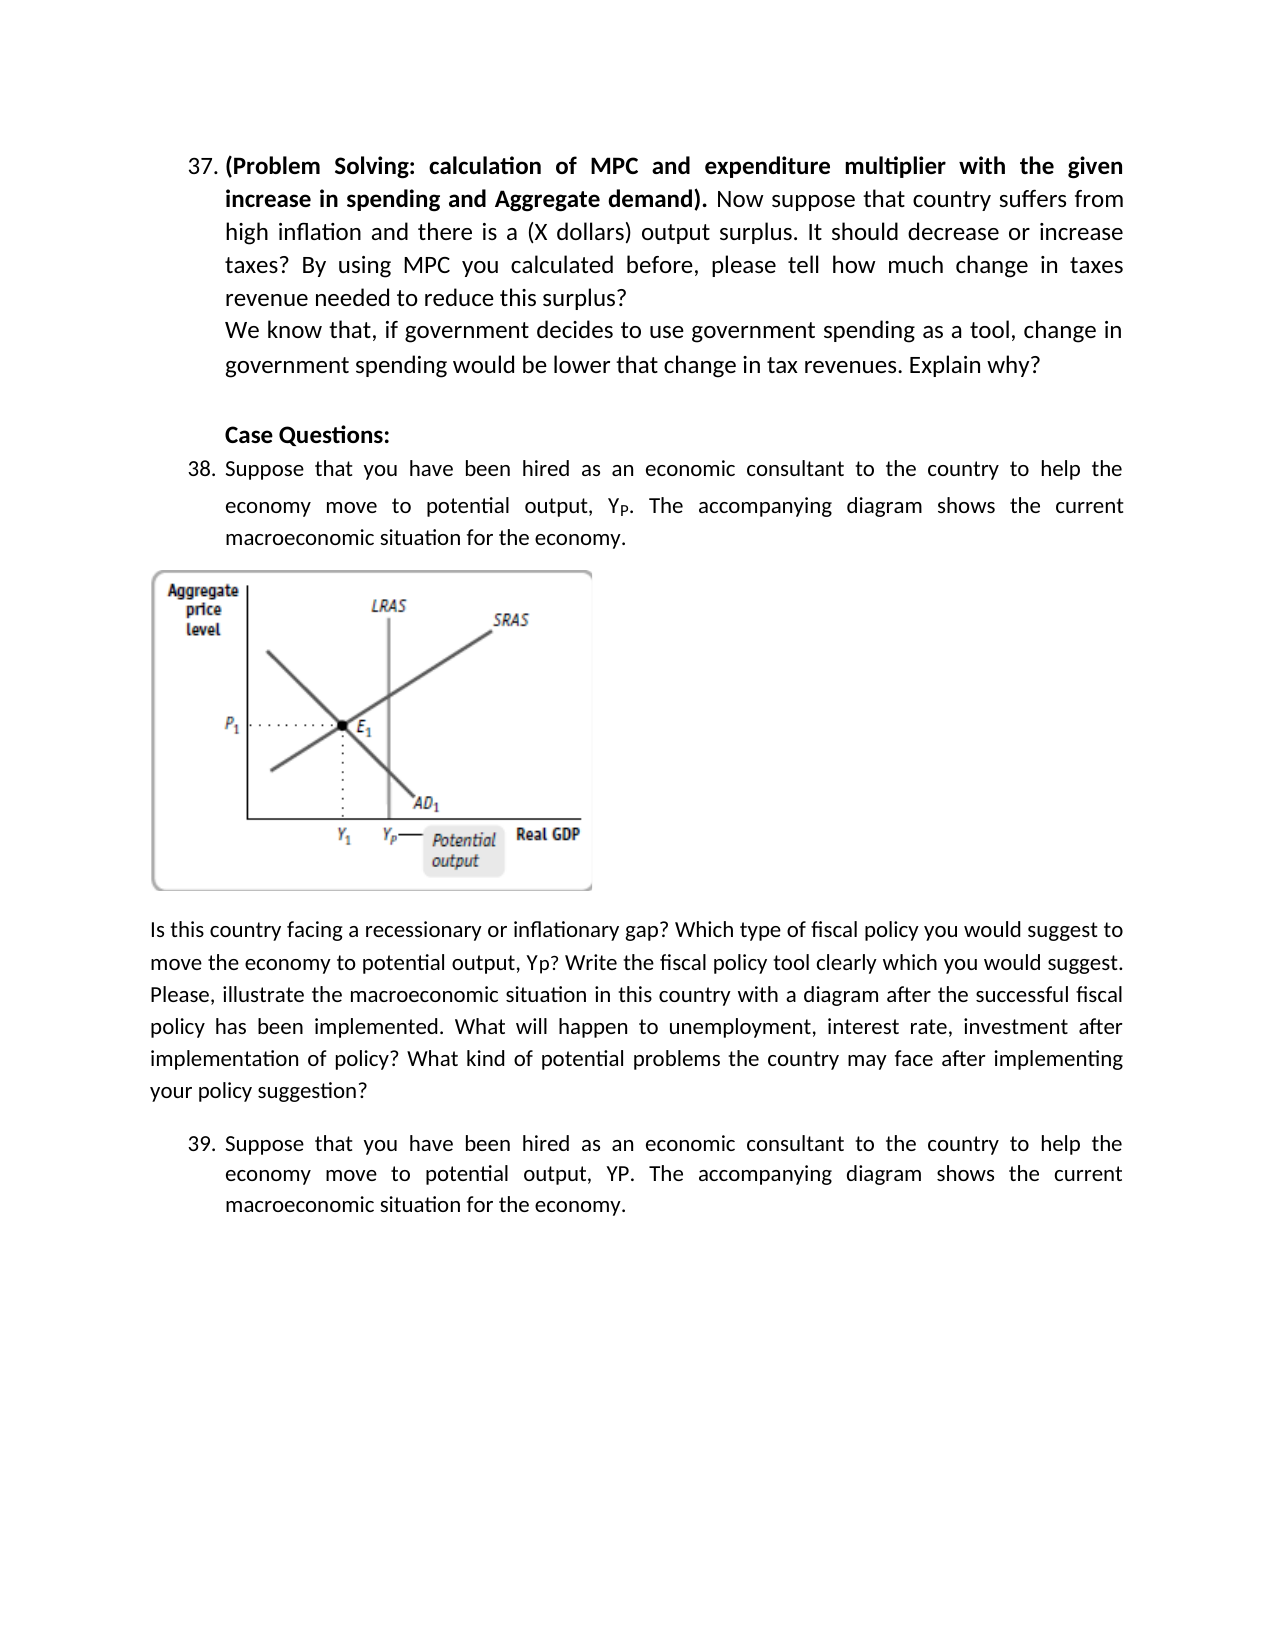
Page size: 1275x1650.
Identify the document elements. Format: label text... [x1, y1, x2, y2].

list (Problem Solving: calculation of MPC and expenditure multiplier with the given increase in spending and Aggregate demand). Now suppose that country suffers from high inflation and there is a (X dollars) output surplus. It should decrease or increase taxes? By using MPC you calculated before, please tell how much change in taxes revenue needed to reduce this surplus? [187, 150, 1125, 312]
list Case Questions: [225, 419, 1125, 450]
list Suppose that you have been hired as an economic consultant to the country to help the economy move to potential output, YP. The accompanying diagram shows the current macroeconomic situation for the economy. [187, 454, 1125, 551]
text Is this country facing a recessionary or inflationary gap? Which type of fiscal policy you would suggest to move the economy to potential output, Yp? Write the fiscal policy tool clearly which you would suggest. Please, illustrate the macroeconomic situation in this country with a diagram after the successful fiscal policy has been implemented. What will happen to unemployment, interest rate, investment after implementation of policy? What kind of potential problems the country may face after implementing your policy suggestion? [150, 915, 1125, 1104]
list Suppose that you have been hired as an economic consultant to the country to help the economy move to potential output, YP. The accompanying diagram shows the current macroeconomic situation for the economy. [187, 1129, 1125, 1218]
